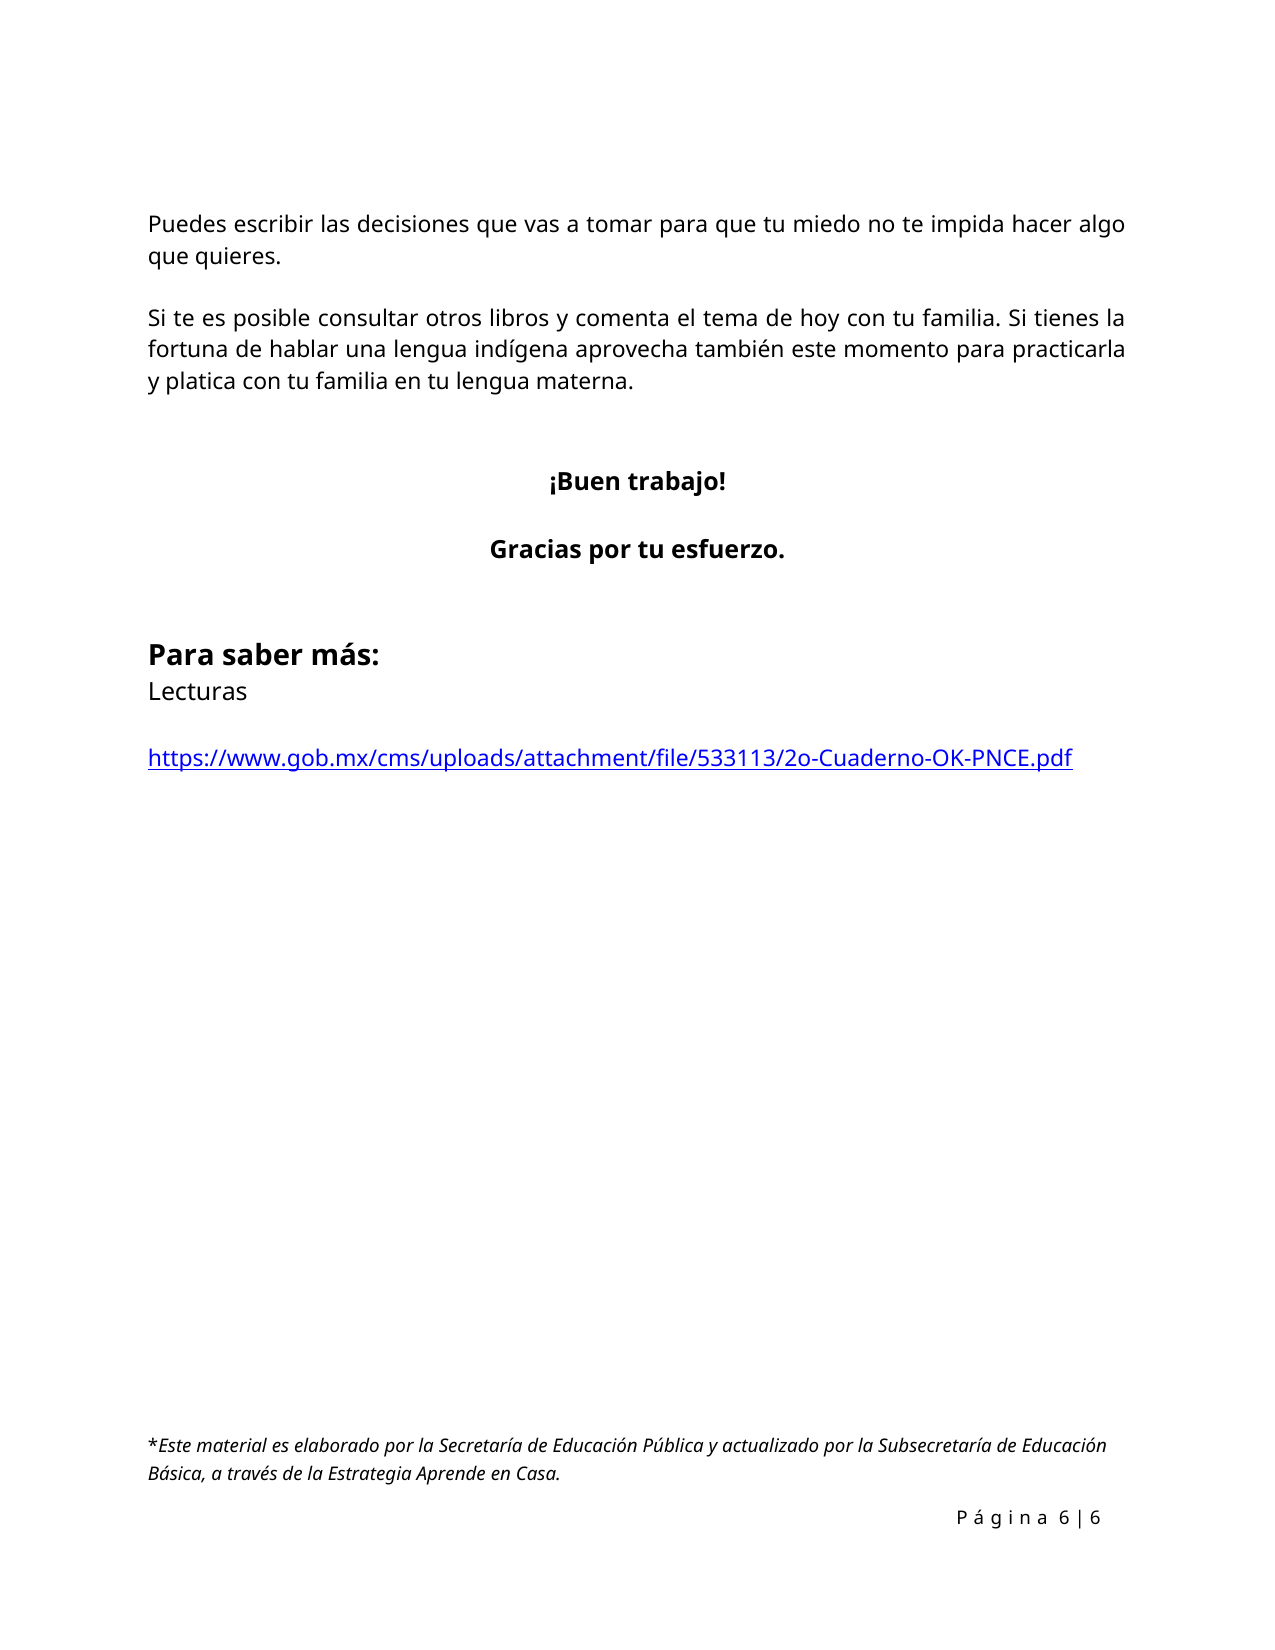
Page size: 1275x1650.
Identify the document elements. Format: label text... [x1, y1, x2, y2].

text ¡Buen trabajo! [148, 464, 1127, 498]
text Lecturas [148, 674, 1127, 708]
text https://www.gob.mx/cms/uploads/attachment/file/533113/2o-Cuaderno-OK-PNCE.pdf [148, 742, 1127, 773]
text Puedes escribir las decisiones que vas a tomar para que tu miedo no te impida hacer algo que quieres. [148, 208, 1127, 271]
text Si te es posible consultar otros libros y comenta el tema de hoy con tu familia. Si tienes la fortuna de hablar una lengua indígena aprovecha también este momento para practicarla y platica con tu familia en tu lengua materna. [148, 302, 1127, 396]
text Gracias por tu esfuerzo. [148, 532, 1127, 566]
text Para saber más: [148, 634, 1127, 674]
